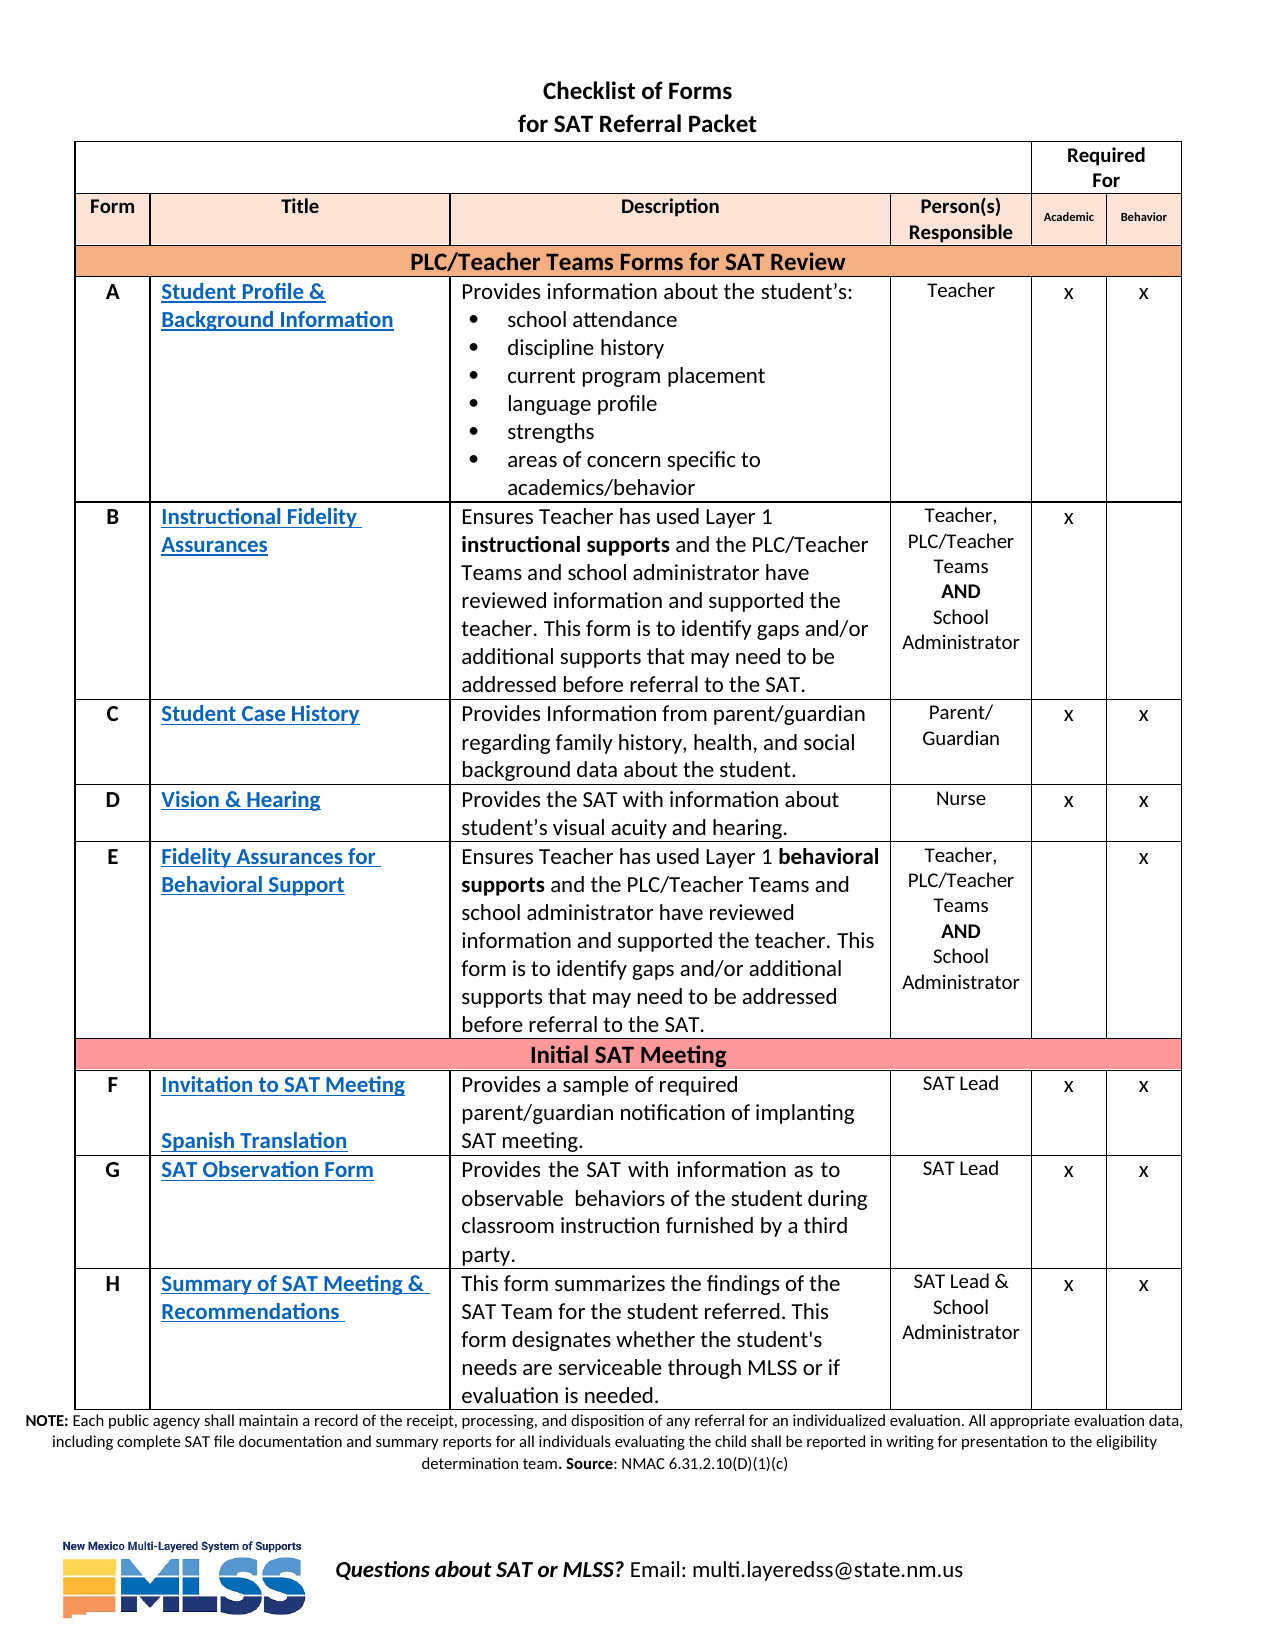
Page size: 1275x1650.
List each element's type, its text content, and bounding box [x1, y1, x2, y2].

table_cell SAT Lead & School Administrator [891, 1269, 1031, 1409]
table_cell C [76, 700, 149, 784]
text Checklist of Forms [75, 75, 1200, 106]
text NOTE: Each public agency shall maintain a record of the receipt, processing, and disposition of any referral for an individualized evaluation. All appropriate evaluation data, including complete SAT file documentation and summary reports for all individuals evaluating the child shall be reported in writing for presentation to the eligibility determination team. Source: NMAC 6.31.2.10(D)(1)(c) [9, 1410, 1200, 1474]
table_cell B [76, 503, 149, 698]
table_cell Nurse [891, 785, 1031, 841]
table_cell D [76, 785, 149, 841]
table_cell [1032, 842, 1106, 1038]
table_cell Provides the SAT with information as to observable behaviors of the student during classroom instruction furnished by a third party. [451, 1156, 890, 1268]
table_cell Description [451, 194, 890, 244]
table_cell Invitation to SAT Meeting Spanish Translation [151, 1071, 449, 1154]
table_cell Initial SAT Meeting [76, 1039, 1181, 1069]
table_cell Summary of SAT Meeting & Recommendations [151, 1269, 449, 1409]
table_cell x [1107, 1156, 1181, 1268]
picture [45, 1524, 317, 1631]
table_cell Vision & Hearing [151, 785, 449, 841]
table_cell x [1032, 1071, 1106, 1154]
table_header [76, 142, 1031, 193]
table_cell Provides Information from parent/guardian regarding family history, health, and social background data about the student. [451, 700, 890, 784]
table_cell x [1107, 1071, 1181, 1154]
table_cell G [76, 1156, 149, 1268]
table_cell Parent/ Guardian [891, 700, 1031, 784]
table_cell x [1107, 785, 1181, 841]
table_cell Provides a sample of required parent/guardian notification of implanting SAT meeting. [451, 1071, 890, 1154]
table_cell x [1032, 503, 1106, 698]
table_cell SAT Lead [891, 1071, 1031, 1154]
table_cell Teacher, PLC/Teacher Teams AND School Administrator [891, 503, 1031, 698]
table_cell [1107, 503, 1181, 698]
text for SAT Referral Packet [75, 108, 1200, 138]
table_cell Student Profile & Background Information [151, 277, 449, 501]
table_cell Provides information about the student’s: school attendance discipline history current program placement language profile strengths areas of concern specific to academics/behavior [451, 277, 890, 501]
table_cell Teacher [891, 277, 1031, 501]
table_cell Title [151, 194, 449, 244]
table_cell Fidelity Assurances for Behavioral Support [151, 842, 449, 1038]
table_cell x [1107, 277, 1181, 501]
table_cell x [1032, 785, 1106, 841]
table_cell Ensures Teacher has used Layer 1 behavioral supports and the PLC/Teacher Teams and school administrator have reviewed information and supported the teacher. This form is to identify gaps and/or additional supports that may need to be addressed before referral to the SAT. [451, 842, 890, 1038]
table_cell Ensures Teacher has used Layer 1 instructional supports and the PLC/Teacher Teams and school administrator have reviewed information and supported the teacher. This form is to identify gaps and/or additional supports that may need to be addressed before referral to the SAT. [451, 503, 890, 698]
table_cell PLC/Teacher Teams Forms for SAT Review [76, 246, 1181, 276]
table_cell Person(s) Responsible [891, 194, 1031, 244]
table_cell Instructional Fidelity Assurances [151, 503, 449, 698]
table_cell SAT Observation Form [151, 1156, 449, 1268]
table_cell Provides the SAT with information about student’s visual acuity and hearing. [451, 785, 890, 841]
table_cell A [76, 277, 149, 501]
table_cell x [1107, 1269, 1181, 1409]
table_cell Teacher, PLC/Teacher Teams AND School Administrator [891, 842, 1031, 1038]
table_cell Student Case History [151, 700, 449, 784]
table_cell F [76, 1071, 149, 1154]
table_cell H [76, 1269, 149, 1409]
table_cell x [1032, 700, 1106, 784]
table_cell x [1032, 1269, 1106, 1409]
table_cell x [1032, 277, 1106, 501]
table_cell x [1107, 700, 1181, 784]
table_header Required For [1032, 142, 1181, 193]
table_cell x [1032, 1156, 1106, 1268]
table_cell E [76, 842, 149, 1038]
table_cell This form summarizes the findings of the SAT Team for the student referred. This form designates whether the student's needs are serviceable through MLSS or if evaluation is needed. [451, 1269, 890, 1409]
table_cell x [1107, 842, 1181, 1038]
table_cell Academic [1032, 194, 1106, 244]
table_cell SAT Lead [891, 1156, 1031, 1268]
table_cell Form [76, 194, 149, 244]
table_cell Behavior [1107, 194, 1181, 244]
